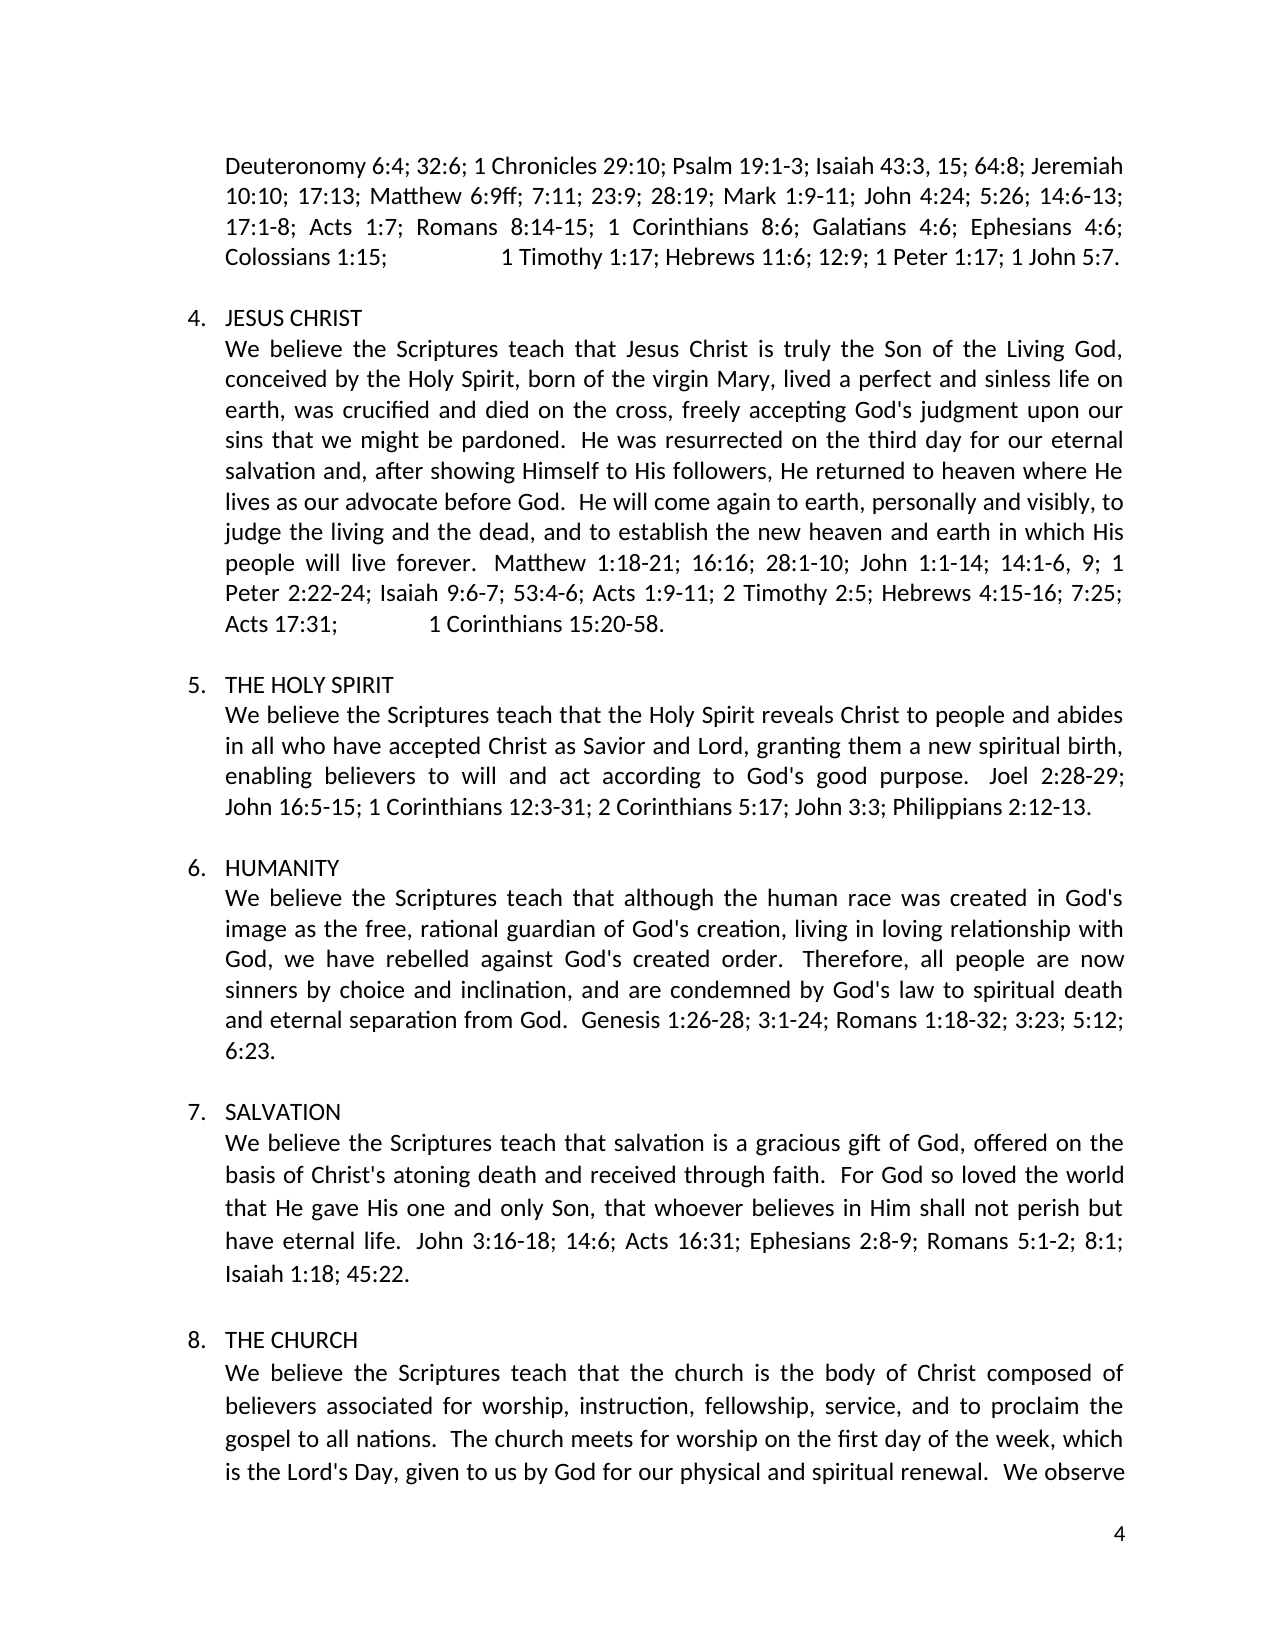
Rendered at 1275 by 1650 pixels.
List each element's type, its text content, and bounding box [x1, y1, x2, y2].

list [225, 150, 1125, 272]
list SALVATION [187, 1096, 1125, 1127]
list We believe the Scriptures teach that the Holy Spirit reveals Christ to people and abides in all who have accepted Christ as Savior and Lord, granting them a new spiritual birth, enabling believers to will and act according to God's good purpose. Joel 2:28-29; John 16:5-15; 1 Corinthians 12:3-31; 2 Corinthians 5:17; John 3:3; Philippians 2:12-13. [225, 699, 1125, 821]
list THE CHURCH [187, 1324, 1125, 1355]
list We believe the Scriptures teach that salvation is a gracious gift of God, offered on the basis of Christ's atoning death and received through faith. For God so loved the world that He gave His one and only Son, that whoever believes in Him shall not perish but have eternal life. John 3:16-18; 14:6; Acts 16:31; Ephesians 2:8-9; Romans 5:1-2; 8:1; Isaiah 1:18; 45:22. [225, 1127, 1125, 1289]
list JESUS CHRIST [187, 303, 1125, 333]
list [225, 1357, 1125, 1486]
list HUMANITY [187, 852, 1125, 882]
list We believe the Scriptures teach that although the human race was created in God's image as the free, rational guardian of God's creation, living in loving relationship with God, we have rebelled against God's created order. Therefore, all people are now sinners by choice and inclination, and are condemned by God's law to spiritual death and eternal separation from God. Genesis 1:26-28; 3:1-24; Romans 1:18-32; 3:23; 5:12; 6:23. [225, 882, 1125, 1066]
list THE HOLY SPIRIT [187, 669, 1125, 699]
list We believe the Scriptures teach that Jesus Christ is truly the Son of the Living God, conceived by the Holy Spirit, born of the virgin Mary, lived a perfect and sinless life on earth, was crucified and died on the cross, freely accepting God's judgment upon our sins that we might be pardoned. He was resurrected on the third day for our eternal salvation and, after showing Himself to His followers, He returned to heaven where He lives as our advocate before God. He will come again to earth, personally and visibly, to judge the living and the dead, and to establish the new heaven and earth in which His people will live forever. Matthew 1:18-21; 16:16; 28:1-10; John 1:1-14; 14:1-6, 9; 1 Peter 2:22-24; Isaiah 9:6-7; 53:4-6; Acts 1:9-11; 2 Timothy 2:5; Hebrews 4:15-16; 7:25; Acts 17:31; 1 Corinthians 15:20-58. [225, 333, 1125, 638]
